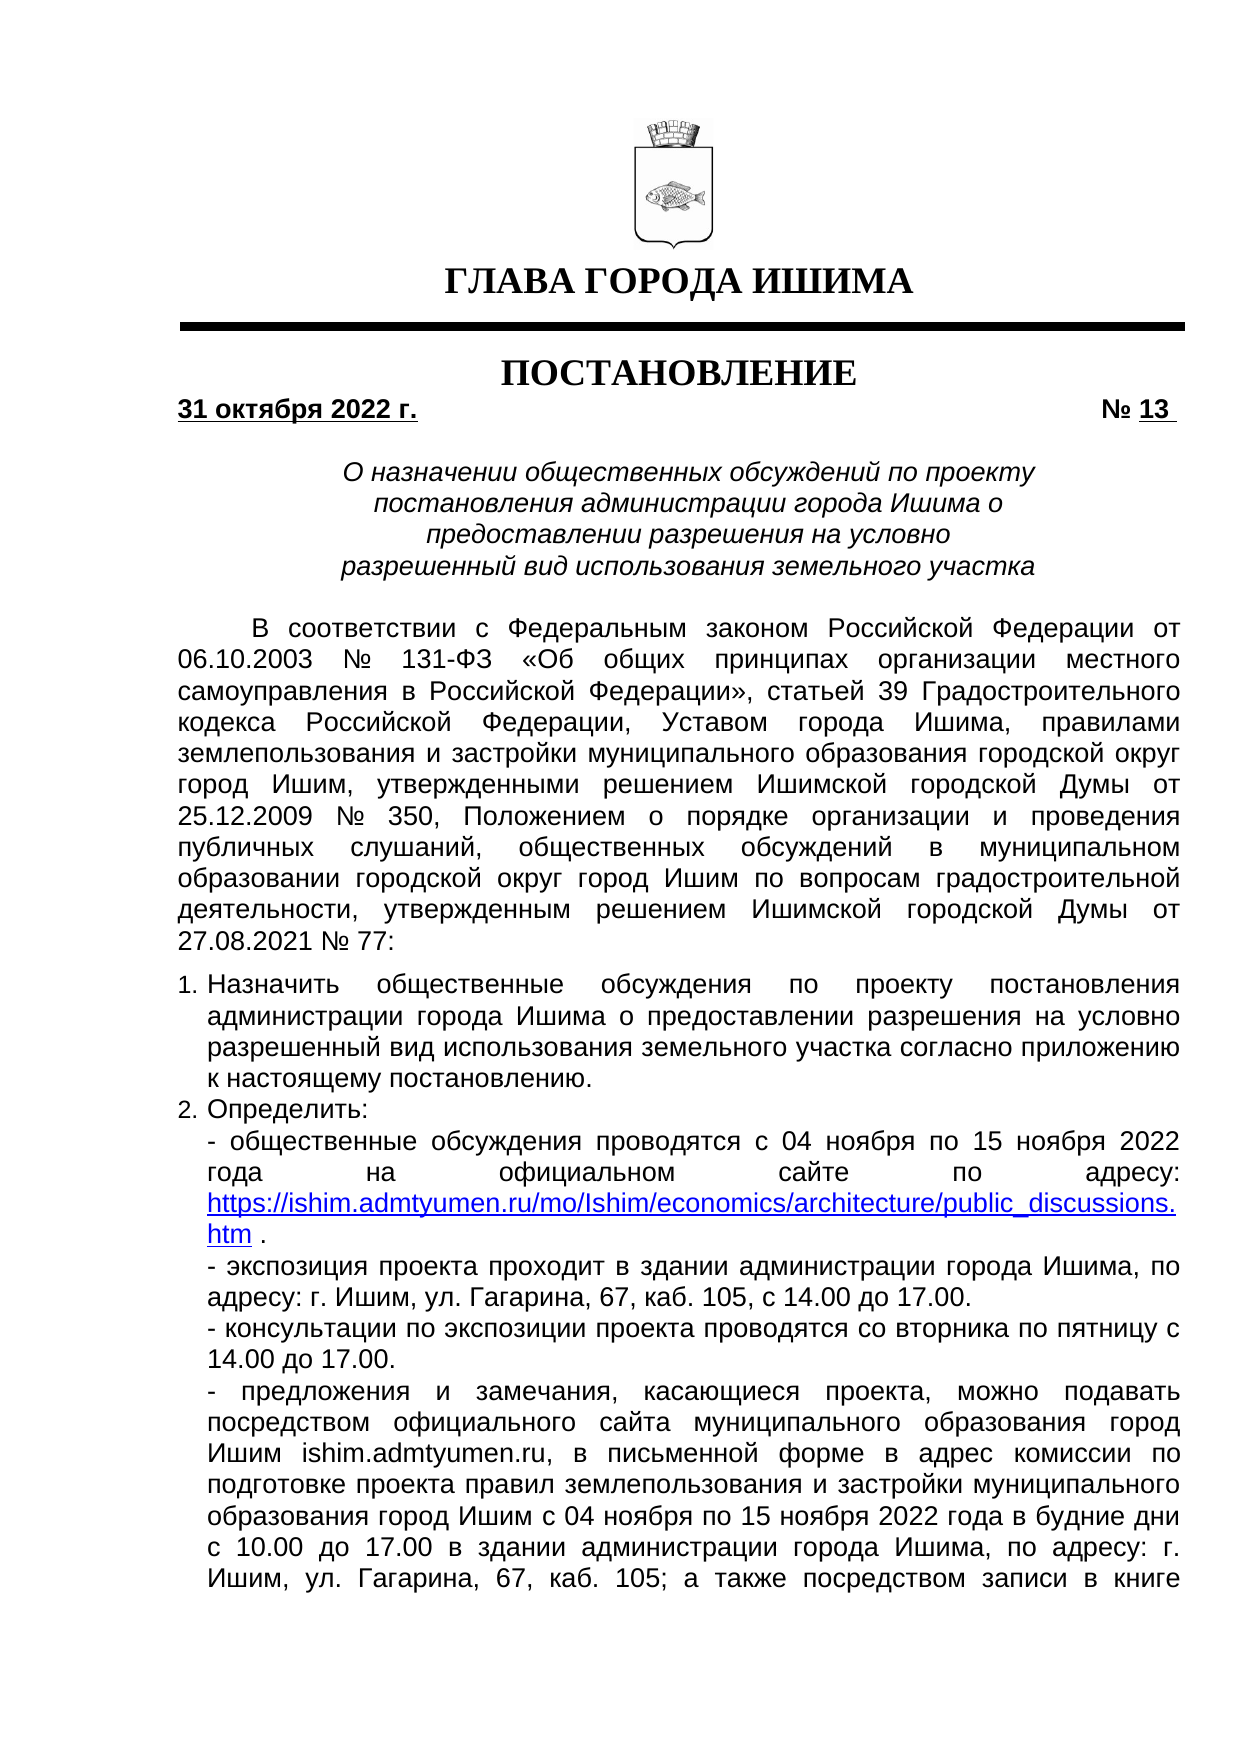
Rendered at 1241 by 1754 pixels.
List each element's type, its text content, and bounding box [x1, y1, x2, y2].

list Определить: [177, 1093, 1181, 1124]
subtitle ПОСТАНОВЛЕНИЕ [177, 350, 1181, 393]
subtitle - консультации по экспозиции проекта проводятся со вторника по пятницу с 14.00 до 17.00. [207, 1312, 1181, 1374]
text - общественные обсуждения проводятся с 04 ноября по 15 ноября 2022 года на официальном сайте по адресу: https://ishim.admtyumen.ru/mo/Ishim/economics/architecture/public_discussions.htm . [207, 1124, 1181, 1249]
table_header [166, 118, 1181, 259]
text В соответствии с Федеральным законом Российской Федерации от 06.10.2003 № 131-ФЗ «Об общих принципах организации местного самоуправления в Российской Федерации», статьей 39 Градостроительного кодекса Российской Федерации, Уставом города Ишима, правилами землепользования и застройки муниципального образования городской округ город Ишим, утвержденными решением Ишимской городской Думы от 25.12.2009 № 350, Положением о порядке организации и проведения публичных слушаний, общественных обсуждений в муниципальном образовании городской округ город Ишим по вопросам градостроительной деятельности, утвержденным решением Ишимской городской Думы от 27.08.2021 № 77: [177, 612, 1181, 956]
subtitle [207, 1374, 1181, 1593]
table_header О назначении общественных обсуждений по проекту постановления администрации города Ишима о предоставлении разрешения на условно разрешенный вид использования земельного участка [324, 456, 1053, 581]
picture [633, 118, 714, 250]
subtitle - экспозиция проекта проходит в здании администрации города Ишима, по адресу: г. Ишим, ул. Гагарина, 67, каб. 105, с 14.00 до 17.00. [207, 1249, 1181, 1312]
text 31 октября 2022 г. № 13 [177, 393, 1181, 424]
subtitle ГЛАВА ГОРОДА ИШИМА [177, 259, 1181, 302]
list Назначить общественные обсуждения по проекту постановления администрации города Ишима о предоставлении разрешения на условно разрешенный вид использования земельного участка согласно приложению к настоящему постановлению. [177, 968, 1181, 1093]
